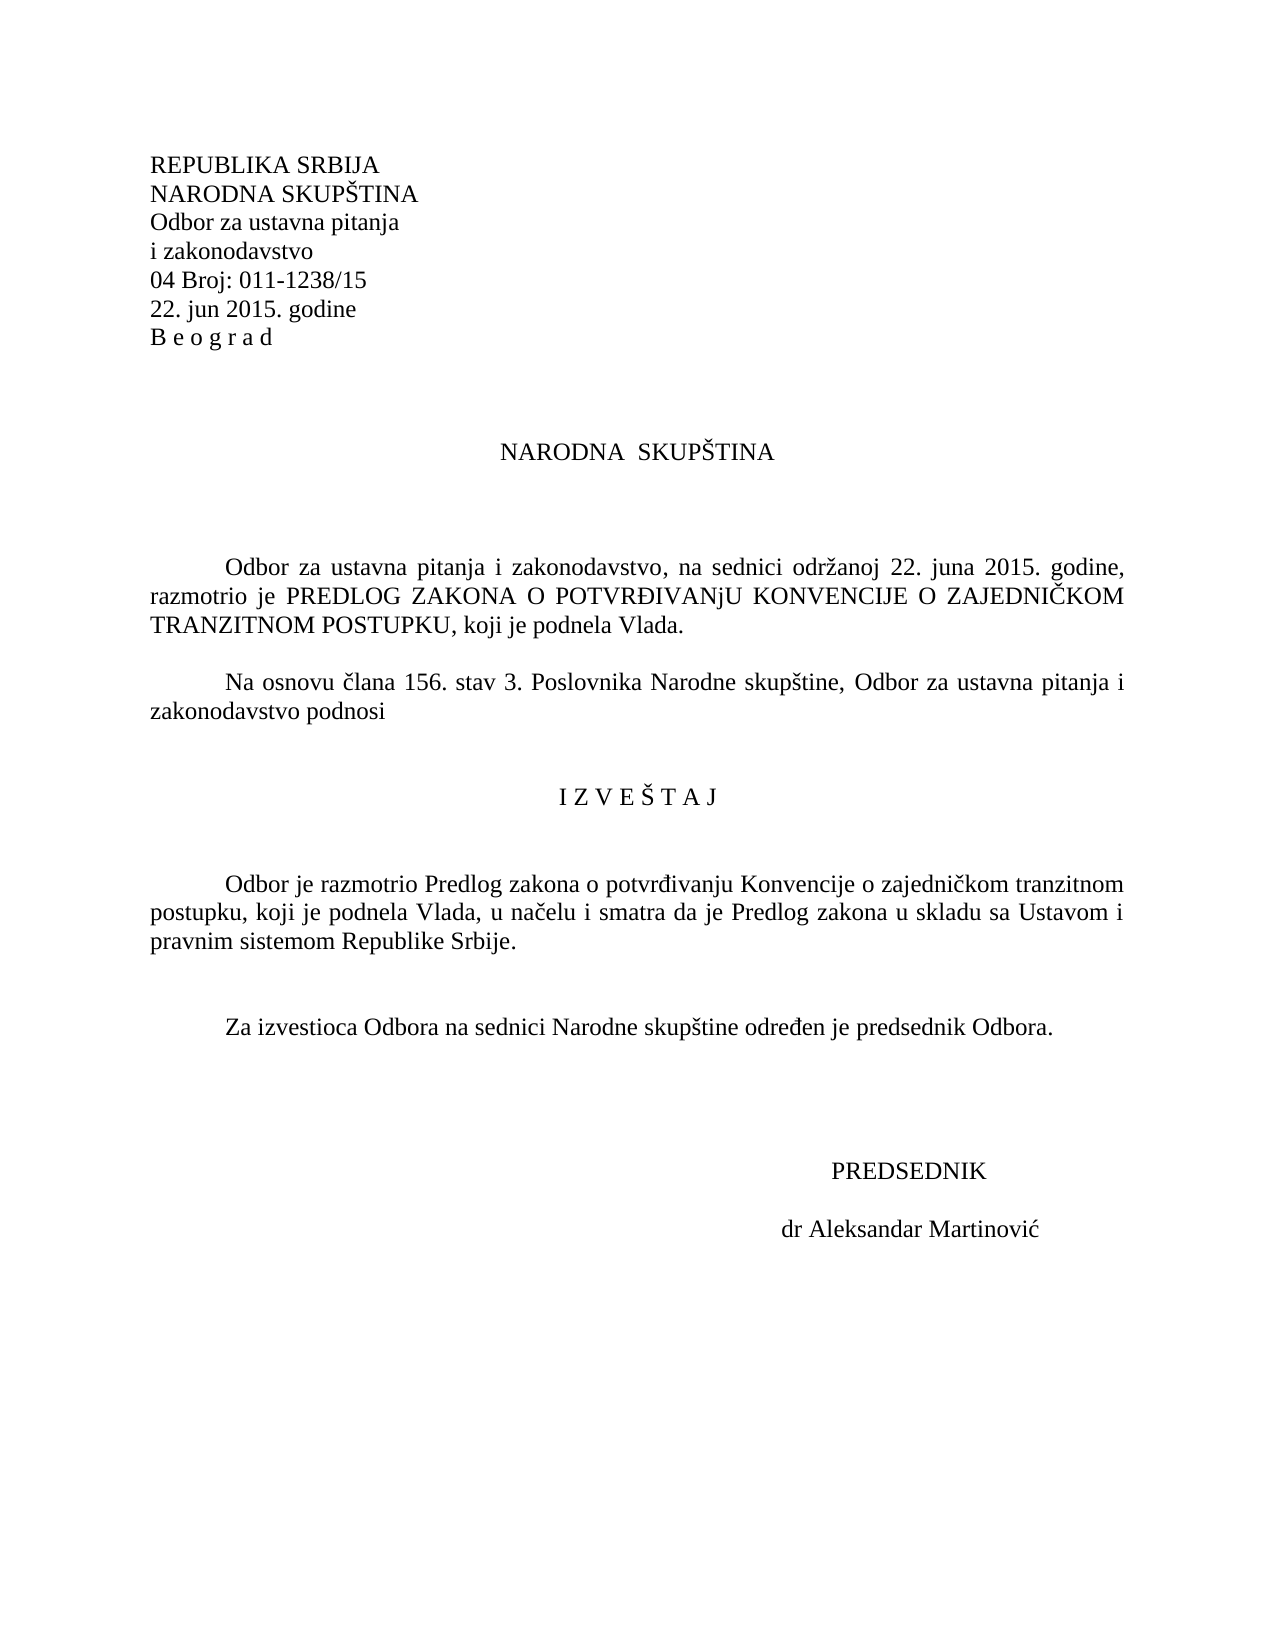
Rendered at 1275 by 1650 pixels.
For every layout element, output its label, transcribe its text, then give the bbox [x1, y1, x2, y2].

text i zakonodavstvo [150, 236, 1125, 265]
text REPUBLIKA SRBIJA [150, 150, 1125, 179]
text Odbor za ustavna pitanja [150, 207, 1125, 236]
text NARODNA SKUPŠTINA [150, 179, 1125, 207]
text PREDSEDNIK [150, 1156, 1125, 1185]
text NARODNA SKUPŠTINA [150, 437, 1125, 466]
text Odbor je razmotrio Predlog zakona o potvrđivanju Konvencije o zajedničkom tranzitnom postupku, koji je podnela Vlada, u načelu i smatra da je Predlog zakona u skladu sa Ustavom i pravnim sistemom Republike Srbije. [150, 869, 1125, 955]
text B e o g r a d [150, 322, 1125, 351]
text Za izvestioca Odbora na sednici Narodne skupštine određen je predsednik Odbora. [150, 1012, 1125, 1041]
text 04 Broj: 011-1238/15 [150, 265, 1125, 294]
text 22. jun 2015. godine [150, 294, 1125, 322]
text dr Aleksandar Martinović [150, 1214, 1125, 1242]
text Odbor za ustavna pitanja i zakonodavstvo, na sednici održanoj 22. juna 2015. godine, razmotrio je PREDLOG ZAKONA O POTVRĐIVANjU KONVENCIJE O ZAJEDNIČKOM TRANZITNOM POSTUPKU, koji je podnela Vlada. [150, 552, 1125, 639]
text I Z V E Š T A J [150, 782, 1125, 811]
text Na osnovu člana 156. stav 3. Poslovnika Narodne skupštine, Odbor za ustavna pitanja i zakonodavstvo podnosi [150, 667, 1125, 725]
